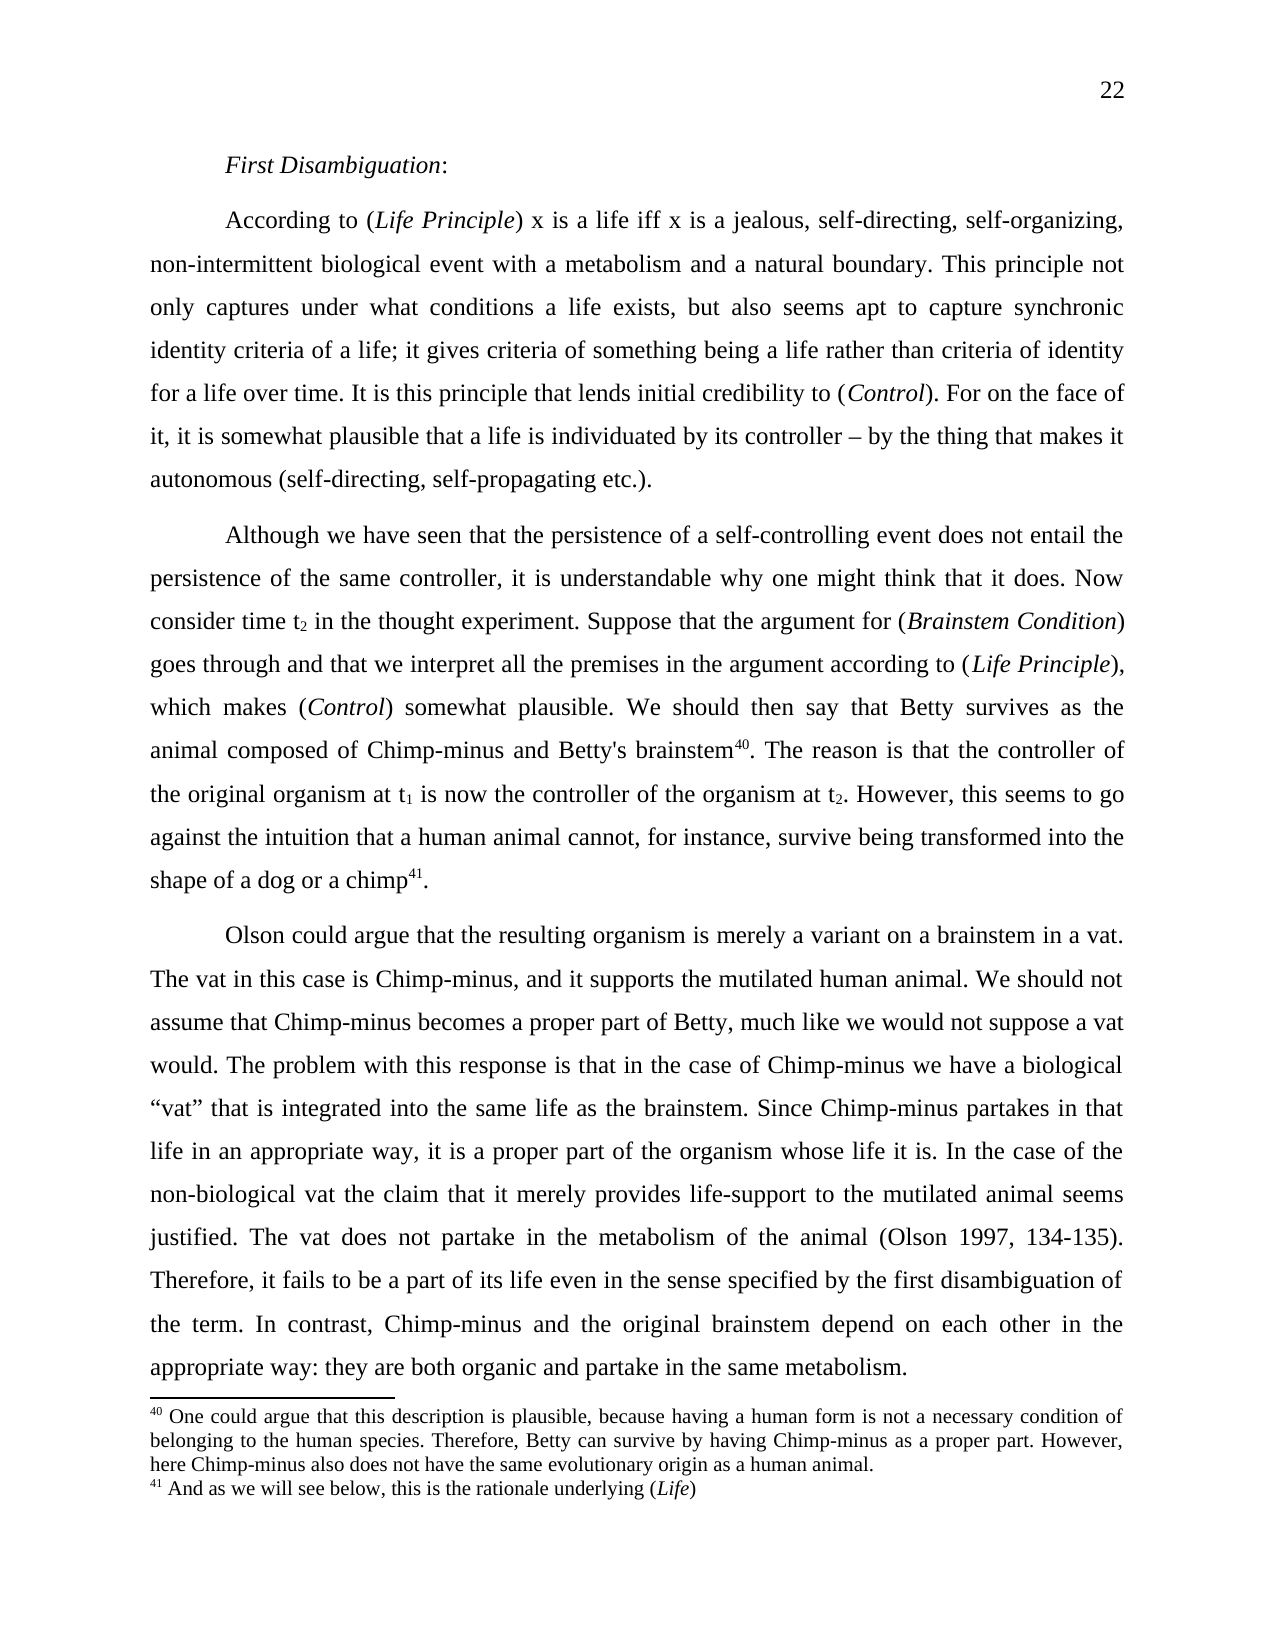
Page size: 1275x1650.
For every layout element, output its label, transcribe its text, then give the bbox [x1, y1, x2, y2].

text Although we have seen that the persistence of a self-controlling event does not entail the persistence of the same controller, it is understandable why one might think that it does. Now consider time t2 in the thought experiment. Suppose that the argument for (Brainstem Condition) goes through and that we interpret all the premises in the argument according to (Life Principle), which makes (Control) somewhat plausible. We should then say that Betty survives as the animal composed of Chimp-minus and Betty's brainstem. The reason is that the controller of the original organism at t1 is now the controller of the organism at t2. However, this seems to go against the intuition that a human animal cannot, for instance, survive being transformed into the shape of a dog or a chimp. [150, 520, 1125, 894]
text First Disambiguation: [150, 150, 1125, 179]
text According to (Life Principle) x is a life iff x is a jealous, self-directing, self-organizing, non-intermittent biological event with a metabolism and a natural boundary. This principle not only captures under what conditions a life exists, but also seems apt to capture synchronic identity criteria of a life; it gives criteria of something being a life rather than criteria of identity for a life over time. It is this principle that lends initial credibility to (Control). For on the face of it, it is somewhat plausible that a life is individuated by its controller – by the thing that makes it autonomous (self-directing, self-propagating etc.). [150, 206, 1125, 493]
text Olson could argue that the resulting organism is merely a variant on a brainstem in a vat. The vat in this case is Chimp-minus, and it supports the mutilated human animal. We should not assume that Chimp-minus becomes a proper part of Betty, much like we would not suppose a vat would. The problem with this response is that in the case of Chimp-minus we have a biological “vat” that is integrated into the same life as the brainstem. Since Chimp-minus partakes in that life in an appropriate way, it is a proper part of the organism whose life it is. In the case of the non-biological vat the claim that it merely provides life-support to the mutilated animal seems justified. The vat does not partake in the metabolism of the animal (Olson 1997, 134-135). Therefore, it fails to be a part of its life even in the sense specified by the first disambiguation of the term. In contrast, Chimp-minus and the original brainstem depend on each other in the appropriate way: they are both organic and partake in the same metabolism. [150, 921, 1125, 1381]
